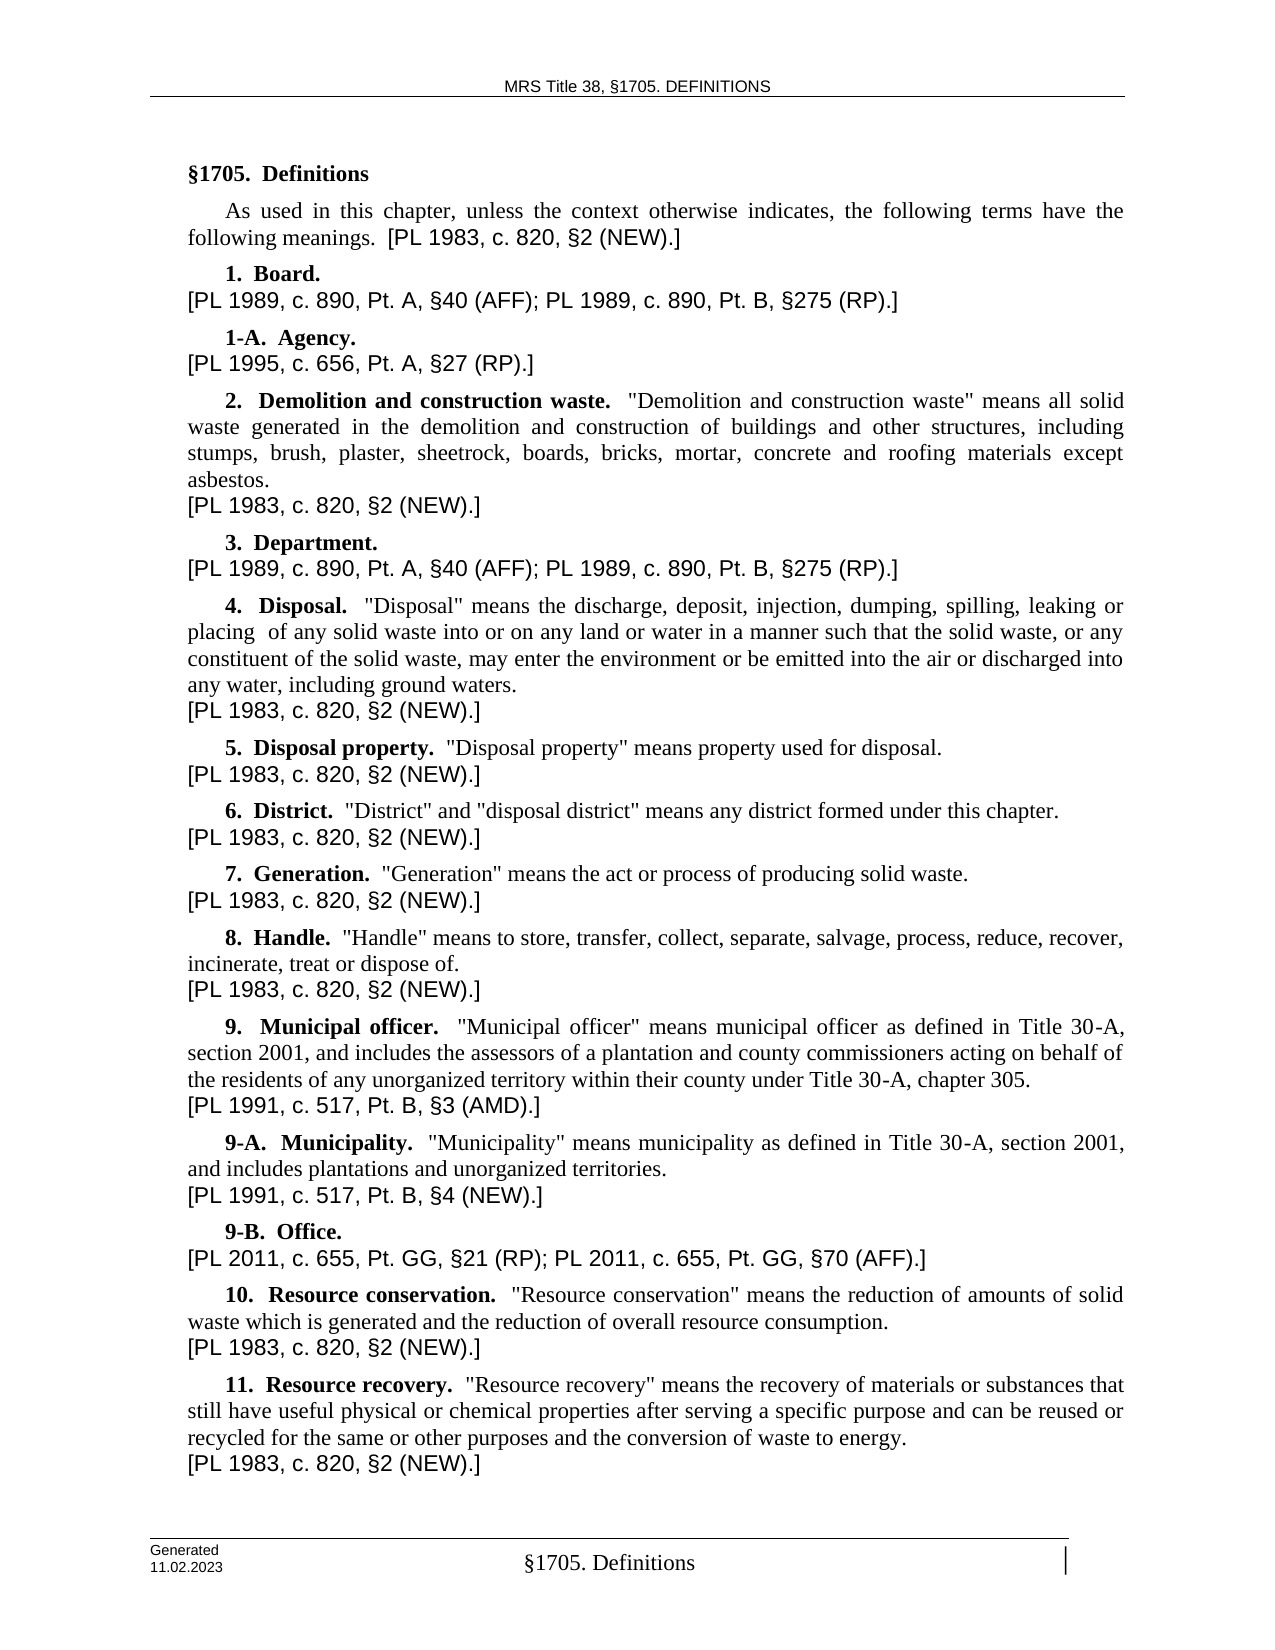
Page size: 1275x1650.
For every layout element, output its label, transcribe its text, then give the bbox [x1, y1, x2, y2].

text [PL 1983, c. 820, §2 (NEW).] [187, 976, 1125, 1003]
text 6. District. "District" and "disposal district" means any district formed under this chapter. [187, 797, 1125, 824]
text 8. Handle. "Handle" means to store, transfer, collect, separate, salvage, process, reduce, recover, incinerate, treat or dispose of. [187, 923, 1125, 976]
text 11. Resource recovery. "Resource recovery" means the recovery of materials or substances that still have useful physical or chemical properties after serving a specific purpose and can be reused or recycled for the same or other purposes and the conversion of waste to energy. [187, 1371, 1125, 1450]
text [PL 1983, c. 820, §2 (NEW).] [187, 824, 1125, 850]
text [PL 1989, c. 890, Pt. A, §40 (AFF); PL 1989, c. 890, Pt. B, §275 (RP).] [187, 555, 1125, 582]
text 2. Demolition and construction waste. "Demolition and construction waste" means all solid waste generated in the demolition and construction of buildings and other structures, including stumps, brush, plaster, sheetrock, boards, bricks, mortar, concrete and roofing materials except asbestos. [187, 387, 1125, 492]
text 1. Board. [187, 260, 1125, 287]
text 4. Disposal. "Disposal" means the discharge, deposit, injection, dumping, spilling, leaking or placing of any solid waste into or on any land or water in a manner such that the solid waste, or any constituent of the solid waste, may enter the environment or be emitted into the air or discharged into any water, including ground waters. [187, 592, 1125, 697]
text 9-B. Office. [187, 1218, 1125, 1245]
text 9-A. Municipality. "Municipality" means municipality as defined in Title 30‑A, section 2001, and includes plantations and unorganized territories. [187, 1129, 1125, 1182]
text [PL 1983, c. 820, §2 (NEW).] [187, 1450, 1125, 1476]
text [PL 1983, c. 820, §2 (NEW).] [187, 492, 1125, 518]
text 10. Resource conservation. "Resource conservation" means the reduction of amounts of solid waste which is generated and the reduction of overall resource consumption. [187, 1281, 1125, 1334]
text 5. Disposal property. "Disposal property" means property used for disposal. [187, 734, 1125, 761]
text [PL 1983, c. 820, §2 (NEW).] [187, 697, 1125, 724]
text [PL 1989, c. 890, Pt. A, §40 (AFF); PL 1989, c. 890, Pt. B, §275 (RP).] [187, 287, 1125, 313]
text [PL 1983, c. 820, §2 (NEW).] [187, 761, 1125, 787]
text As used in this chapter, unless the context otherwise indicates, the following terms have the following meanings. [PL 1983, c. 820, §2 (NEW).] [187, 197, 1125, 250]
text [PL 1983, c. 820, §2 (NEW).] [187, 887, 1125, 913]
text 9. Municipal officer. "Municipal officer" means municipal officer as defined in Title 30‑A, section 2001, and includes the assessors of a plantation and county commissioners acting on behalf of the residents of any unorganized territory within their county under Title 30‑A, chapter 305. [187, 1013, 1125, 1092]
text 1-A. Agency. [187, 323, 1125, 350]
text 3. Department. [187, 529, 1125, 555]
text [PL 1983, c. 820, §2 (NEW).] [187, 1334, 1125, 1361]
text §1705. Definitions [187, 160, 1125, 187]
text [PL 2011, c. 655, Pt. GG, §21 (RP); PL 2011, c. 655, Pt. GG, §70 (AFF).] [187, 1245, 1125, 1271]
text 7. Generation. "Generation" means the act or process of producing solid waste. [187, 860, 1125, 887]
text [PL 1995, c. 656, Pt. A, §27 (RP).] [187, 350, 1125, 376]
text [PL 1991, c. 517, Pt. B, §3 (AMD).] [187, 1092, 1125, 1118]
text [PL 1991, c. 517, Pt. B, §4 (NEW).] [187, 1182, 1125, 1208]
